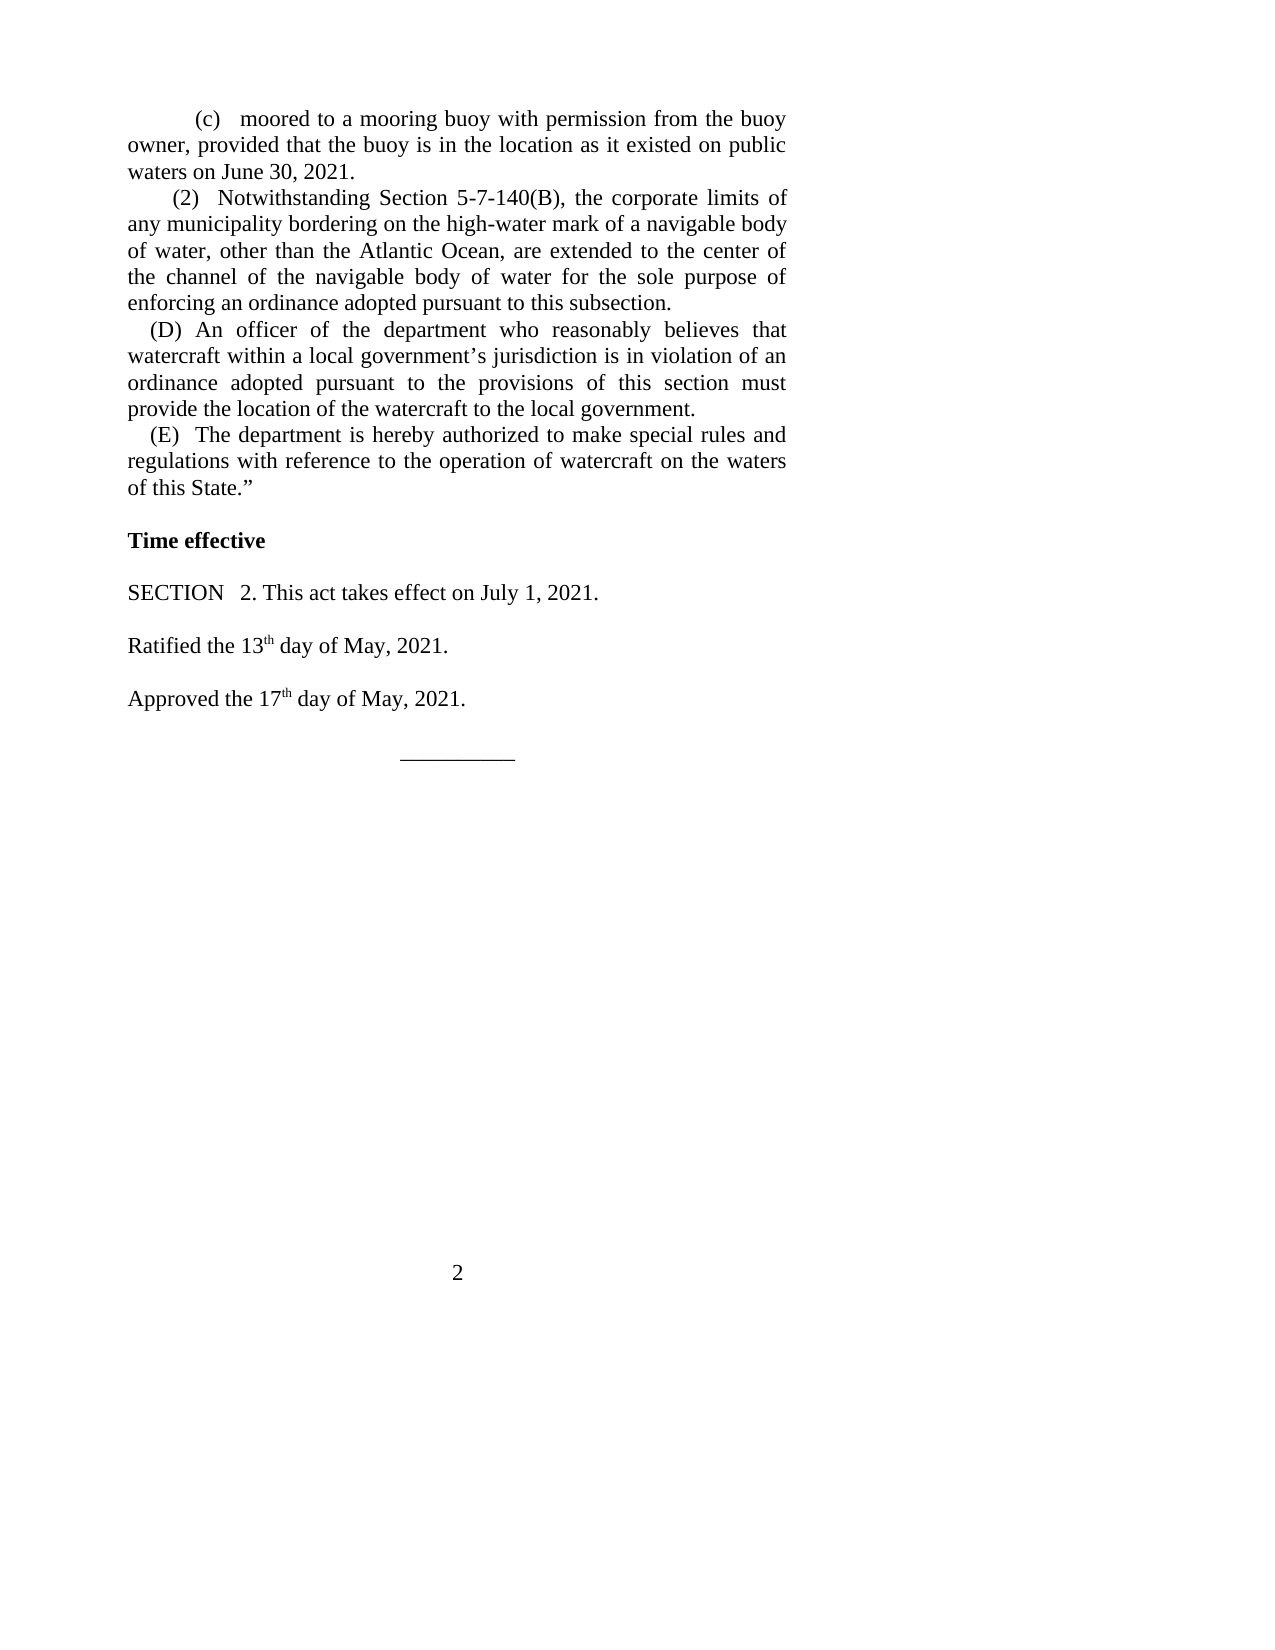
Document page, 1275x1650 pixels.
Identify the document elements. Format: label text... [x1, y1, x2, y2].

text __________ [127, 737, 787, 764]
text (c) moored to a mooring buoy with permission from the buoy owner, provided that the buoy is in the location as it existed on public waters on June 30, 2021. [127, 105, 787, 184]
text (D) An officer of the department who reasonably believes that watercraft within a local government’s jurisdiction is in violation of an ordinance adopted pursuant to the provisions of this section must provide the location of the watercraft to the local government. [127, 316, 787, 421]
text Time effective [127, 527, 787, 553]
text (E) The department is hereby authorized to make special rules and regulations with reference to the operation of watercraft on the waters of this State.” [127, 421, 787, 500]
text SECTION 2. This act takes effect on July 1, 2021. [127, 579, 787, 606]
text (2) Notwithstanding Section 5-7-140(B), the corporate limits of any municipality bordering on the high-water mark of a navigable body of water, other than the Atlantic Ocean, are extended to the center of the channel of the navigable body of water for the sole purpose of enforcing an ordinance adopted pursuant to this subsection. [127, 184, 787, 316]
text Approved the 17th day of May, 2021. [127, 685, 787, 711]
text Ratified the 13th day of May, 2021. [127, 632, 787, 658]
